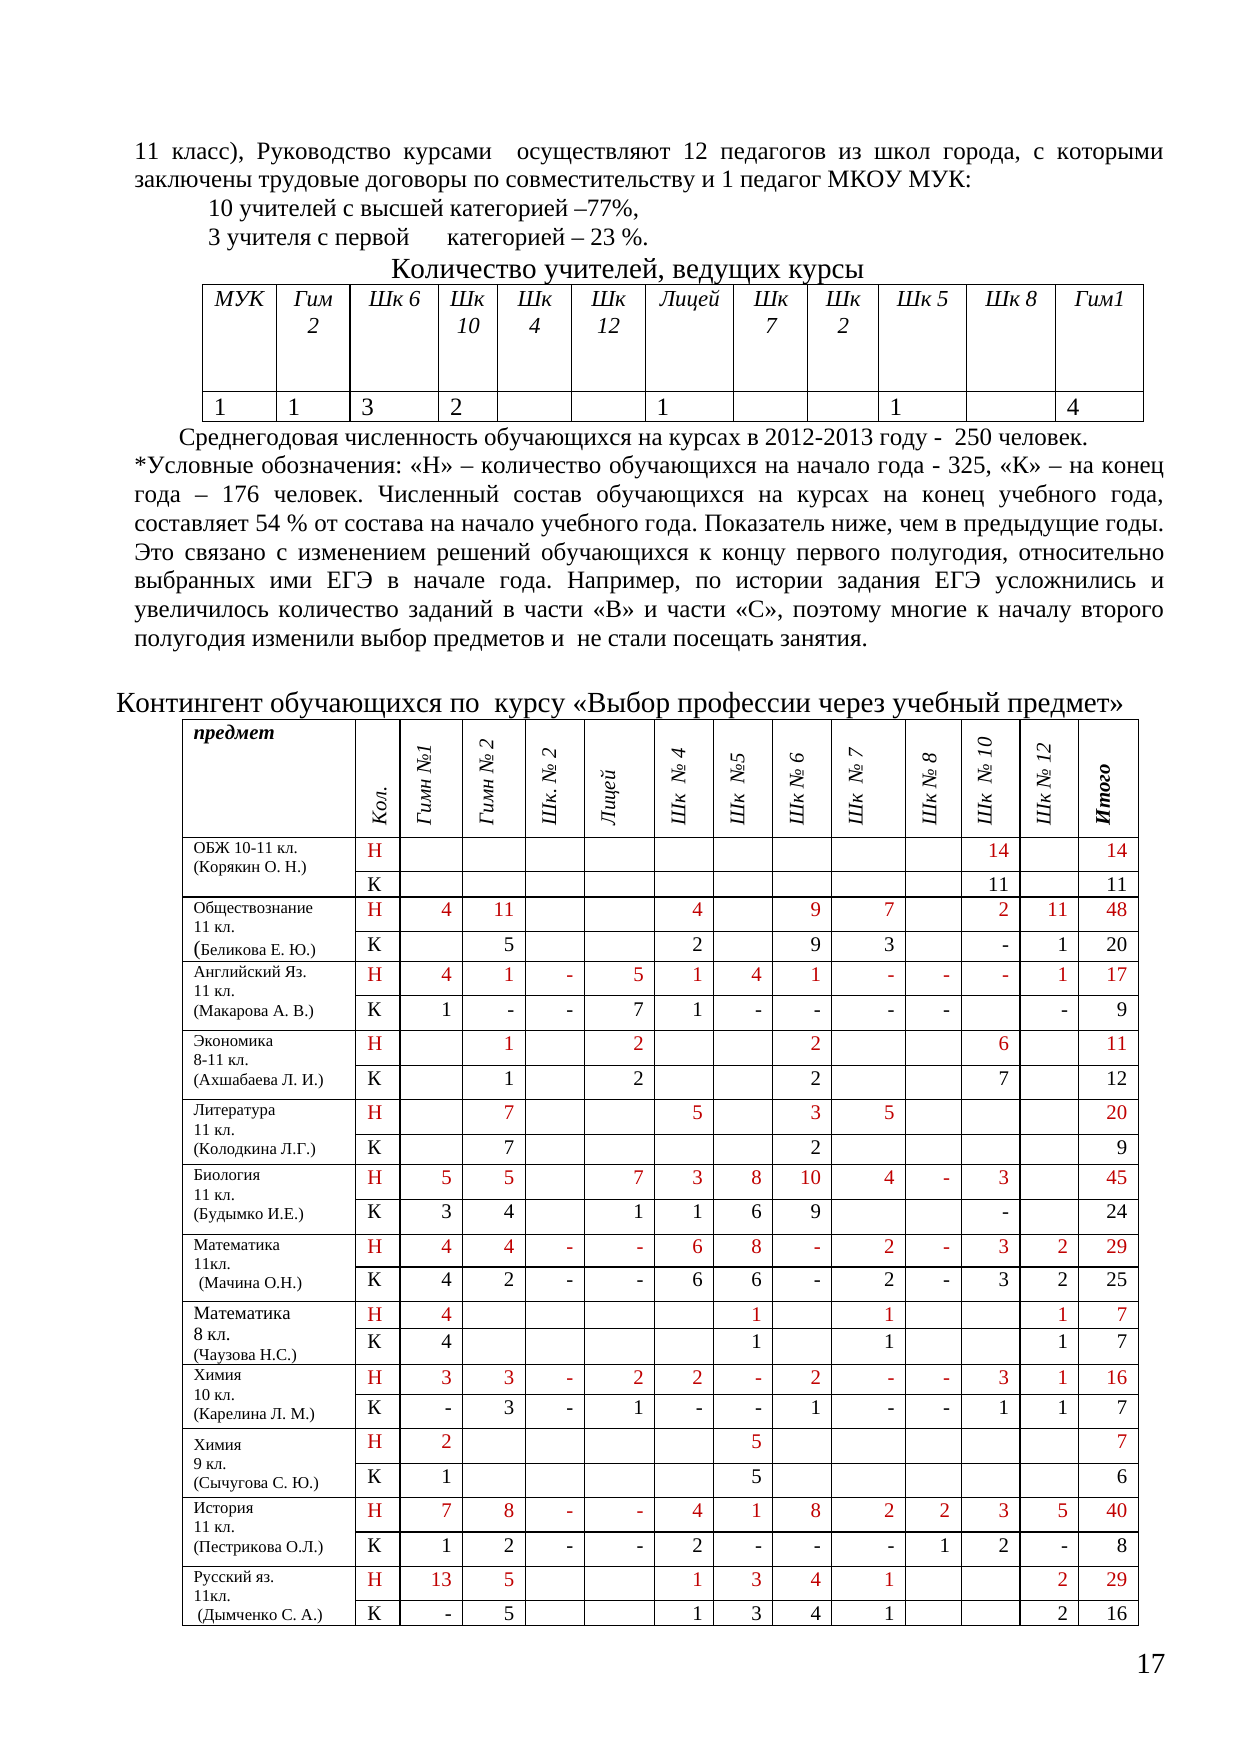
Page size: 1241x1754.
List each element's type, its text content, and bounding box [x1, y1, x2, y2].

table_cell Биология 11 кл. (Будымко И.Е.) [183, 1165, 355, 1233]
table_header Шк 5 [879, 285, 966, 391]
table_cell [463, 872, 525, 896]
table_cell [401, 1031, 462, 1064]
table_cell - [526, 1365, 584, 1394]
table_cell 9 [1079, 996, 1138, 1030]
table_cell 11 [962, 872, 1019, 896]
table_cell [714, 1100, 772, 1134]
table_cell 1 [646, 392, 733, 421]
table_cell [906, 1302, 961, 1327]
table_cell 2 [832, 1498, 905, 1531]
table_cell - [962, 932, 1019, 961]
table_cell - [585, 1533, 654, 1566]
table_cell 4 [655, 898, 713, 931]
table_cell [463, 1429, 525, 1463]
table_cell - [526, 1268, 584, 1301]
table_cell 2 [773, 1066, 831, 1099]
table_cell 2 [655, 1365, 713, 1394]
table_cell 7 [1079, 1302, 1138, 1327]
table_cell [585, 932, 654, 961]
table_cell 1 [832, 1302, 905, 1327]
table_cell 1 [655, 996, 713, 1030]
table_cell [585, 1464, 654, 1497]
table_cell [832, 1200, 905, 1233]
table_cell [1021, 1429, 1078, 1463]
table_cell 3 [962, 1235, 1019, 1266]
table_cell 1 [1021, 1302, 1078, 1327]
table_cell [526, 1200, 584, 1233]
table_cell [585, 1302, 654, 1327]
table_cell 3 [832, 932, 905, 961]
table_cell 7 [832, 898, 905, 931]
table_header Шк № 7 [832, 720, 905, 837]
table_cell Н [356, 838, 399, 871]
table_cell 1 [714, 1498, 772, 1531]
table_cell [906, 1031, 961, 1064]
table_cell Н [356, 1429, 399, 1463]
table_cell [526, 1601, 584, 1625]
table_cell [832, 1066, 905, 1099]
table_cell 6 [655, 1268, 713, 1301]
table_cell - [526, 1235, 584, 1266]
table_cell 1 [832, 1567, 905, 1600]
table_cell 2 [1021, 1235, 1078, 1266]
table_cell [906, 1135, 961, 1164]
table_cell [714, 932, 772, 961]
table_cell 40 [1079, 1498, 1138, 1531]
table_cell [526, 1066, 584, 1099]
table_cell [526, 932, 584, 961]
table_cell Н [356, 1235, 399, 1266]
table_cell 2 [962, 1533, 1019, 1566]
table_cell - [1021, 996, 1078, 1030]
table_cell [585, 1329, 654, 1364]
table_cell - [906, 1268, 961, 1301]
table_cell [526, 1031, 584, 1064]
table_cell 12 [1079, 1066, 1138, 1099]
table_cell [585, 1135, 654, 1164]
table_cell 17 [1079, 962, 1138, 995]
table_cell [773, 1302, 831, 1327]
table_cell [1021, 1066, 1078, 1099]
text 10 учителей с высшей категорией –77%, [134, 193, 1165, 222]
table_header Шк 12 [572, 285, 645, 391]
table_cell - [832, 1395, 905, 1428]
table_cell К [356, 1200, 399, 1233]
table_cell 3 [962, 1268, 1019, 1301]
table_cell [655, 1135, 713, 1164]
table_cell Н [356, 1498, 399, 1531]
table_cell [962, 1464, 1019, 1497]
table_cell [962, 1100, 1019, 1134]
table_cell [526, 1429, 584, 1463]
table_cell 1 [1021, 1329, 1078, 1364]
table_cell 9 [773, 898, 831, 931]
table_cell 2 [773, 1031, 831, 1064]
table_cell 14 [962, 838, 1019, 871]
table_cell К [356, 1066, 399, 1099]
table_cell [773, 1329, 831, 1364]
table_cell 7 [962, 1066, 1019, 1099]
table_cell 29 [1079, 1235, 1138, 1266]
table_cell - [526, 962, 584, 995]
table_cell 7 [585, 996, 654, 1030]
table_cell [906, 898, 961, 931]
table_cell 3 [463, 1395, 525, 1428]
table_cell 2 [585, 1031, 654, 1064]
table_cell [906, 932, 961, 961]
table_cell 3 [655, 1165, 713, 1198]
table_cell К [356, 1395, 399, 1428]
table_cell - [832, 1533, 905, 1566]
table_cell [526, 872, 584, 896]
table_cell К [356, 1464, 399, 1497]
table_cell 4 [401, 1329, 462, 1364]
table_cell Английский Яз. 11 кл. (Макарова А. В.) [183, 962, 355, 1030]
table_cell 7 [1079, 1329, 1138, 1364]
table_cell [773, 838, 831, 871]
table_cell К [356, 1533, 399, 1566]
table_cell К [356, 996, 399, 1030]
table_cell [906, 1429, 961, 1463]
table_cell 1 [714, 1302, 772, 1327]
table_cell [655, 838, 713, 871]
table_cell 5 [401, 1165, 462, 1198]
table_cell 11 [1079, 872, 1138, 896]
table_cell [1021, 1200, 1078, 1233]
table_cell [655, 1429, 713, 1463]
table_cell [714, 838, 772, 871]
table_cell 6 [714, 1268, 772, 1301]
text Контингент обучающихся по курсу «Выбор профессии через учебный предмет» [75, 685, 1165, 719]
table_cell [906, 872, 961, 896]
table_cell [655, 1329, 713, 1364]
table_cell [906, 838, 961, 871]
table_cell [526, 1329, 584, 1364]
table_cell 1 [585, 1395, 654, 1428]
table_cell 8 [714, 1235, 772, 1266]
table_cell [401, 932, 462, 961]
table_cell - [714, 1395, 772, 1428]
table_cell 1 [277, 392, 349, 421]
table_cell [714, 1066, 772, 1099]
table_cell [401, 838, 462, 871]
table_cell Химия 10 кл. (Карелина Л. М.) [183, 1365, 355, 1428]
table_cell 6 [1079, 1464, 1138, 1497]
table_cell 8 [463, 1498, 525, 1531]
table_cell 7 [1079, 1429, 1138, 1463]
table_header Шк 8 [967, 285, 1055, 391]
table_cell 4 [1056, 392, 1143, 421]
table_cell 5 [463, 1567, 525, 1600]
table_cell 11 [1021, 898, 1078, 931]
table_cell Н [356, 898, 399, 931]
table_cell 1 [401, 1533, 462, 1566]
table_cell 5 [463, 932, 525, 961]
table_cell 24 [1079, 1200, 1138, 1233]
table_cell Н [356, 1100, 399, 1134]
table_cell [401, 872, 462, 896]
table_cell [906, 1200, 961, 1233]
table_cell 3 [962, 1165, 1019, 1198]
table_cell 2 [773, 1365, 831, 1394]
table_cell 1 [1021, 962, 1078, 995]
table_cell 2 [962, 898, 1019, 931]
table_cell 1 [773, 962, 831, 995]
table_cell - [773, 996, 831, 1030]
table_cell 4 [401, 1268, 462, 1301]
table_cell 2 [463, 1268, 525, 1301]
table_cell 4 [773, 1567, 831, 1600]
table_header Лицей [585, 720, 654, 837]
table_cell 1 [832, 1329, 905, 1364]
table_header Шк. № 2 [526, 720, 584, 837]
table_cell 7 [463, 1100, 525, 1134]
table_cell 5 [463, 1165, 525, 1198]
table_cell ОБЖ 10-11 кл. (Корякин О. Н.) [183, 838, 355, 896]
table_cell - [714, 996, 772, 1030]
table_cell [526, 1302, 584, 1327]
table_cell 14 [1079, 838, 1138, 871]
table_cell - [906, 996, 961, 1030]
table_cell 7 [585, 1165, 654, 1198]
table_cell 1 [879, 392, 966, 421]
table_cell [463, 1329, 525, 1364]
table_cell 4 [463, 1200, 525, 1233]
table_cell Н [356, 1302, 399, 1327]
table_cell 1 [1021, 1365, 1078, 1394]
table_cell [526, 898, 584, 931]
table_cell [1021, 872, 1078, 896]
table_cell - [585, 1268, 654, 1301]
table_cell 1 [203, 392, 276, 421]
table_cell [962, 1329, 1019, 1364]
table_cell [655, 1066, 713, 1099]
table_cell 20 [1079, 1100, 1138, 1134]
table_cell [585, 898, 654, 931]
table_cell [906, 1100, 961, 1134]
table_cell [655, 872, 713, 896]
table_header Шк № 8 [906, 720, 961, 837]
table_header Шк № 6 [773, 720, 831, 837]
table_header Лицей [646, 285, 733, 391]
table_cell [906, 1066, 961, 1099]
table_cell [906, 1601, 961, 1625]
table_cell 8 [714, 1165, 772, 1198]
table_cell - [655, 1395, 713, 1428]
table_cell 29 [1079, 1567, 1138, 1600]
table_cell [906, 1567, 961, 1600]
table_cell [714, 1031, 772, 1064]
table_cell К [356, 1601, 399, 1625]
text Количество учителей, ведущих курсы [90, 251, 1165, 284]
table_cell [585, 1429, 654, 1463]
table_cell 5 [655, 1100, 713, 1134]
table_cell 4 [463, 1235, 525, 1266]
table_cell [967, 392, 1055, 421]
table_cell - [463, 996, 525, 1030]
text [134, 136, 1165, 193]
table_cell 1 [585, 1200, 654, 1233]
table_cell [585, 872, 654, 896]
table_cell 7 [1079, 1395, 1138, 1428]
table_cell [962, 1429, 1019, 1463]
table_cell [401, 1135, 462, 1164]
table_cell 4 [401, 1235, 462, 1266]
table_cell [906, 1329, 961, 1364]
table_header Шк № 4 [655, 720, 713, 837]
table_cell [832, 1464, 905, 1497]
table_cell 5 [585, 962, 654, 995]
table_cell Н [356, 1365, 399, 1394]
table_cell 7 [401, 1498, 462, 1531]
table_cell 3 [401, 1200, 462, 1233]
table_cell - [773, 1533, 831, 1566]
table_cell 8 [1079, 1533, 1138, 1566]
table_cell - [906, 962, 961, 995]
table_cell 16 [1079, 1365, 1138, 1394]
table_cell 16 [1079, 1601, 1138, 1625]
table_header Итого [1079, 720, 1138, 837]
table_cell Н [356, 962, 399, 995]
text Среднегодовая численность обучающихся на курсах в 2012-2013 году - 250 человек. [134, 422, 1165, 450]
table_cell 1 [655, 1567, 713, 1600]
table_cell [773, 1429, 831, 1463]
table_header Шк10 [439, 285, 497, 391]
table_header Шк №5 [714, 720, 772, 837]
table_cell 2 [585, 1066, 654, 1099]
table_cell 2 [401, 1429, 462, 1463]
table_cell [962, 1135, 1019, 1164]
table_cell 6 [714, 1200, 772, 1233]
table_cell [832, 1429, 905, 1463]
table_cell Химия 9 кл. (Сычугова С. Ю.) [183, 1429, 355, 1497]
table_cell 1 [463, 1031, 525, 1064]
table_cell [773, 1464, 831, 1497]
table_cell К [356, 1135, 399, 1164]
table_cell 20 [1079, 932, 1138, 961]
table_cell 1 [463, 1066, 525, 1099]
table_cell - [401, 1601, 462, 1625]
table_cell - [906, 1165, 961, 1198]
table_cell [655, 1031, 713, 1064]
table_cell - [526, 1498, 584, 1531]
table_cell [1021, 1031, 1078, 1064]
table_cell [526, 1100, 584, 1134]
table_cell 2 [1021, 1601, 1078, 1625]
table_cell [526, 1464, 584, 1497]
table_cell К [356, 872, 399, 896]
table_header Шк № 12 [1021, 720, 1078, 837]
table_cell 3 [351, 392, 438, 421]
table_cell 2 [906, 1498, 961, 1531]
table_cell - [906, 1395, 961, 1428]
table_cell 5 [1021, 1498, 1078, 1531]
table_cell 11 [1079, 1031, 1138, 1064]
table_cell [1021, 1165, 1078, 1198]
table_cell [655, 1464, 713, 1497]
table_cell [1021, 838, 1078, 871]
table_cell 1 [655, 962, 713, 995]
table_header Шк 2 [808, 285, 878, 391]
table_cell [962, 996, 1019, 1030]
table_cell [401, 1066, 462, 1099]
table_cell [714, 1135, 772, 1164]
table_cell Н [356, 1165, 399, 1198]
table_cell 1 [1021, 932, 1078, 961]
table_cell К [356, 1268, 399, 1301]
table_cell Обществознание 11 кл. (Беликова Е. Ю.) [183, 898, 355, 961]
table_cell Математика 11кл. (Мачина О.Н.) [183, 1235, 355, 1301]
table_cell 5 [714, 1464, 772, 1497]
table_cell Н [356, 1567, 399, 1600]
table_cell Математика 8 кл. (Чаузова Н.С.) [183, 1302, 355, 1364]
table_cell 11 [463, 898, 525, 931]
table_cell 1 [962, 1395, 1019, 1428]
table_cell 1 [401, 996, 462, 1030]
table_cell История 11 кл. (Пестрикова О.Л.) [183, 1498, 355, 1566]
table_header Шк 6 [351, 285, 438, 391]
table_header Кол. [356, 720, 399, 837]
text *Условные обозначения: «Н» – количество обучающихся на начало года - 325, «К» – на конец года – 176 человек. Численный состав обучающихся на курсах на конец учебного года, составляет 54 % от состава на начало учебного года. Показатель ниже, чем в предыдущие годы. Это связано с изменением решений обучающихся к концу первого полугодия, относительно выбранных ими ЕГЭ в начале года. Например, по истории задания ЕГЭ усложнились и увеличилось количество заданий в части «В» и части «С», поэтому многие к началу второго полугодия изменили выбор предметов и не стали посещать занятия. [134, 450, 1165, 652]
table_cell 9 [773, 932, 831, 961]
table_cell 8 [773, 1498, 831, 1531]
table_cell 3 [773, 1100, 831, 1134]
table_cell 1 [714, 1329, 772, 1364]
table_cell 9 [1079, 1135, 1138, 1164]
table_cell [526, 1135, 584, 1164]
table_cell 2 [439, 392, 497, 421]
table_header Гимн №1 [401, 720, 462, 837]
table_cell [585, 1567, 654, 1600]
table_cell - [832, 962, 905, 995]
table_cell 3 [962, 1365, 1019, 1394]
table_cell К [356, 932, 399, 961]
table_cell 5 [832, 1100, 905, 1134]
table_cell 45 [1079, 1165, 1138, 1198]
table_cell - [714, 1533, 772, 1566]
table_cell Н [356, 1031, 399, 1064]
table_cell [401, 1100, 462, 1134]
table_cell - [401, 1395, 462, 1428]
table_cell 1 [655, 1200, 713, 1233]
table_cell [832, 838, 905, 871]
table_cell - [714, 1365, 772, 1394]
table_cell 6 [962, 1031, 1019, 1064]
table_cell 3 [714, 1601, 772, 1625]
table_cell - [526, 996, 584, 1030]
table_cell 2 [585, 1365, 654, 1394]
table_cell [773, 872, 831, 896]
table_cell 2 [773, 1135, 831, 1164]
table_cell [734, 392, 807, 421]
table_cell [463, 1302, 525, 1327]
table_cell 6 [655, 1235, 713, 1266]
table_cell 5 [714, 1429, 772, 1463]
table_cell [1021, 1100, 1078, 1134]
table_cell 4 [655, 1498, 713, 1531]
table_cell - [906, 1235, 961, 1266]
table_cell 2 [832, 1268, 905, 1301]
table_header Гим 2 [277, 285, 349, 391]
table_cell 4 [401, 1302, 462, 1327]
table_cell 5 [463, 1601, 525, 1625]
table_cell 25 [1079, 1268, 1138, 1301]
table_header предмет [183, 720, 355, 837]
table_cell - [962, 1200, 1019, 1233]
table_cell [832, 1135, 905, 1164]
table_cell [463, 1464, 525, 1497]
table_cell - [832, 996, 905, 1030]
table_cell 9 [773, 1200, 831, 1233]
table_cell [1021, 1464, 1078, 1497]
table_cell 2 [832, 1235, 905, 1266]
table_cell [714, 872, 772, 896]
table_cell - [962, 962, 1019, 995]
table_cell Экономика 8-11 кл. (Ахшабаева Л. И.) [183, 1031, 355, 1099]
table_cell [1021, 1135, 1078, 1164]
table_header Шк № 10 [962, 720, 1019, 837]
table_cell [526, 1165, 584, 1198]
table_cell [585, 838, 654, 871]
table_cell 10 [773, 1165, 831, 1198]
table_cell 3 [714, 1567, 772, 1600]
table_cell - [585, 1235, 654, 1266]
table_cell [906, 1464, 961, 1497]
table_cell [526, 838, 584, 871]
table_cell - [773, 1268, 831, 1301]
table_cell [655, 1302, 713, 1327]
table_cell 4 [714, 962, 772, 995]
table_cell - [1021, 1533, 1078, 1566]
table_cell [962, 1601, 1019, 1625]
table_cell 2 [463, 1533, 525, 1566]
table_cell [962, 1567, 1019, 1600]
table_cell Литература 11 кл. (Колодкина Л.Г.) [183, 1100, 355, 1164]
table_cell [962, 1302, 1019, 1327]
table_cell 48 [1079, 898, 1138, 931]
table_cell 1 [463, 962, 525, 995]
table_cell К [356, 1329, 399, 1364]
text 3 учителя с первой категорией – 23 %. [134, 222, 1165, 251]
table_cell [572, 392, 645, 421]
table_cell 2 [655, 932, 713, 961]
table_cell 4 [773, 1601, 831, 1625]
table_cell 3 [962, 1498, 1019, 1531]
table_cell 1 [655, 1601, 713, 1625]
table_header Гим1 [1056, 285, 1143, 391]
table_cell Русский яз. 11кл. (Дымченко С. А.) [183, 1567, 355, 1625]
table_cell 3 [463, 1365, 525, 1394]
table_cell - [585, 1498, 654, 1531]
table_cell 1 [1021, 1395, 1078, 1428]
table_cell [463, 838, 525, 871]
table_cell 13 [401, 1567, 462, 1600]
table_cell [498, 392, 571, 421]
table_cell [585, 1601, 654, 1625]
table_cell 7 [463, 1135, 525, 1164]
table_cell 1 [906, 1533, 961, 1566]
table_cell [808, 392, 878, 421]
table_cell 2 [655, 1533, 713, 1566]
table_header МУК [203, 285, 276, 391]
table_cell - [906, 1365, 961, 1394]
table_cell 4 [401, 898, 462, 931]
table_cell - [773, 1235, 831, 1266]
table_header Шк 7 [734, 285, 807, 391]
table_cell [832, 1031, 905, 1064]
table_cell 1 [773, 1395, 831, 1428]
table_cell 3 [401, 1365, 462, 1394]
table_cell - [526, 1395, 584, 1428]
table_cell [832, 872, 905, 896]
table_header Гимн № 2 [463, 720, 525, 837]
table_cell 2 [1021, 1567, 1078, 1600]
table_cell 4 [401, 962, 462, 995]
table_cell 1 [832, 1601, 905, 1625]
table_cell [526, 1567, 584, 1600]
table_cell 4 [832, 1165, 905, 1198]
table_cell - [832, 1365, 905, 1394]
table_cell 1 [401, 1464, 462, 1497]
table_header Шк 4 [498, 285, 571, 391]
table_cell 2 [1021, 1268, 1078, 1301]
table_cell - [526, 1533, 584, 1566]
table_cell [585, 1100, 654, 1134]
table_cell [714, 898, 772, 931]
